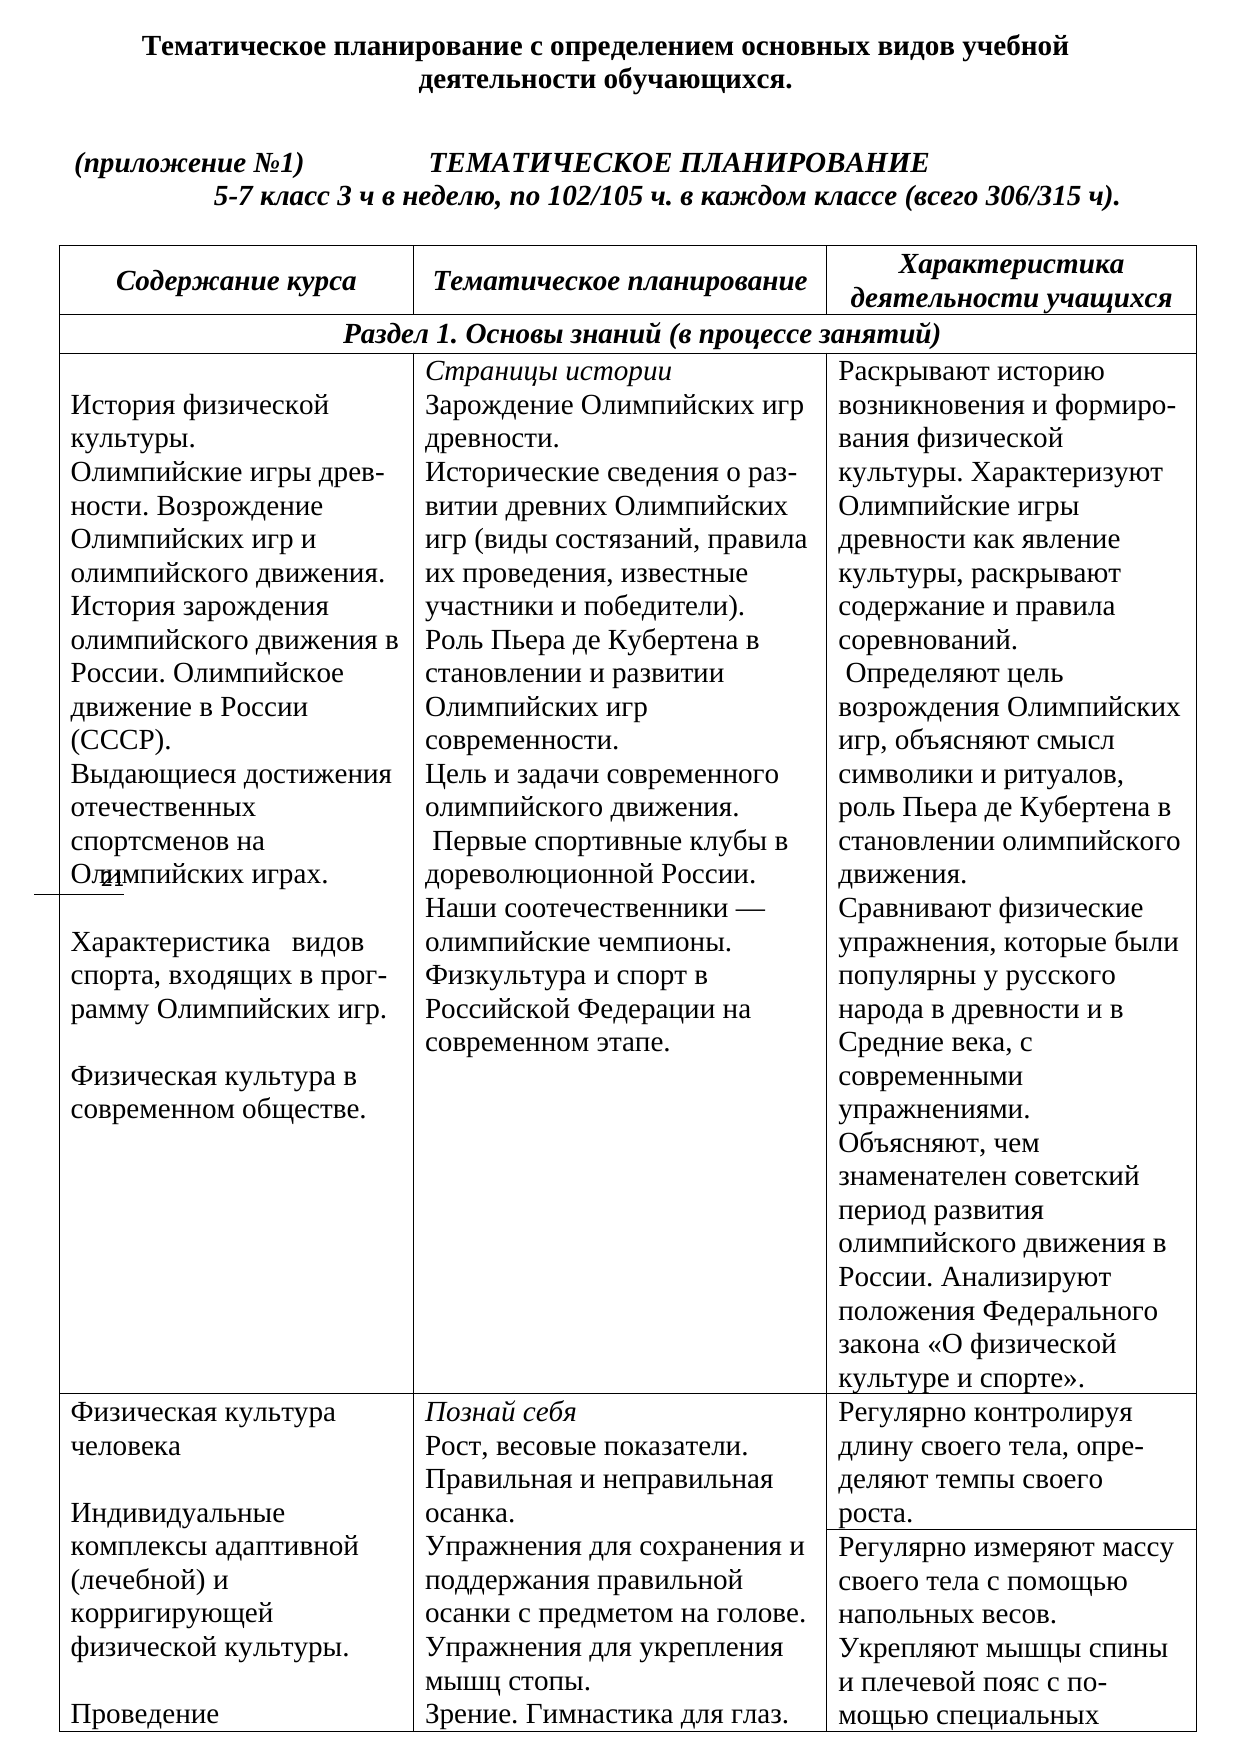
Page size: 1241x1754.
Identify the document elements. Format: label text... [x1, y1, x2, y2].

table_cell Познай себя Рост, весовые показатели. Правильная и неправильная осанка. Упражнения для сохранения и поддержания правильной осанки с предметом на голове. Упражнения для укрепления мышц стопы. Зрение. Гимнастика для глаз. Психологические особенности возрастного развития. Физическое самовоспитание. Влияние физических упражнений на основные системы организма. [414, 1394, 826, 1731]
text (приложение №1) ТЕМАТИЧЕСКОЕ ПЛАНИРОВАНИЕ [74, 145, 1137, 178]
table_cell Регулярно контролируя длину своего тела, определяют темпы своего роста. [827, 1394, 1196, 1528]
table_cell Раздел 1. Основы знаний (в процессе занятий) [60, 315, 1196, 352]
text 5-7 класс 3 ч в неделю, по 102/105 ч. в каждом классе (всего 306/315 ч). [74, 178, 1137, 212]
text Тематическое планирование с определением основных видов учебной деятельности обучающихся. [74, 28, 1137, 95]
table_header Содержание курса [60, 246, 413, 313]
table_cell Физическая культура человека Индивидуальные комплексы адаптивной (лечебной) и корригирующей физической культуры. Проведение самостоятельных занятий по коррекции осанки и телосложения. [60, 1394, 413, 1731]
table_cell Страницы истории Зарождение Олимпийских игр древности. Исторические сведения о развитии древних Олимпийских игр (виды состязаний, правила их проведения, известные участники и победители). Роль Пьера де Кубертена в становлении и развитии Олимпийских игр современности. Цель и задачи современного олимпийского движения. Первые спортивные клубы в дореволюционной России. Наши соотечественники — олимпийские чемпионы. Физкультура и спорт в Российской Федерации на современном этапе. [414, 354, 826, 1393]
table_header Характеристика деятельности учащихся [827, 246, 1196, 313]
table_cell История физической культуры. Олимпийские игры древности. Возрождение Олимпийских игр и олимпийского движения. История зарождения олимпийского движения в России. Олимпийское движение в России (СССР). Выдающиеся достижения отечественных спортсменов на Олимпийских играх. Характеристика видов спорта, входящих в программу Олимпийских игр. Физическая культура в современном обществе. [60, 354, 413, 1393]
table_header Тематическое планирование [414, 246, 826, 313]
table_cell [827, 1530, 1196, 1731]
table_cell Раскрывают историю возникновения и формирования физической культуры. Характеризуют Олимпийские игры древности как явление культуры, раскрывают содержание и правила соревнований. Определяют цель возрождения Олимпийских игр, объясняют смысл символики и ритуалов, роль Пьера де Кубертена в становлении олимпийского движения. Сравнивают физические упражнения, которые были популярны у русского народа в древности и в Средние века, с современными упражнениями. Объясняют, чем знаменателен советский период развития олимпийского движения в России. Анализируют положения Федерального закона «О физической культуре и спорте». [827, 354, 1196, 1393]
